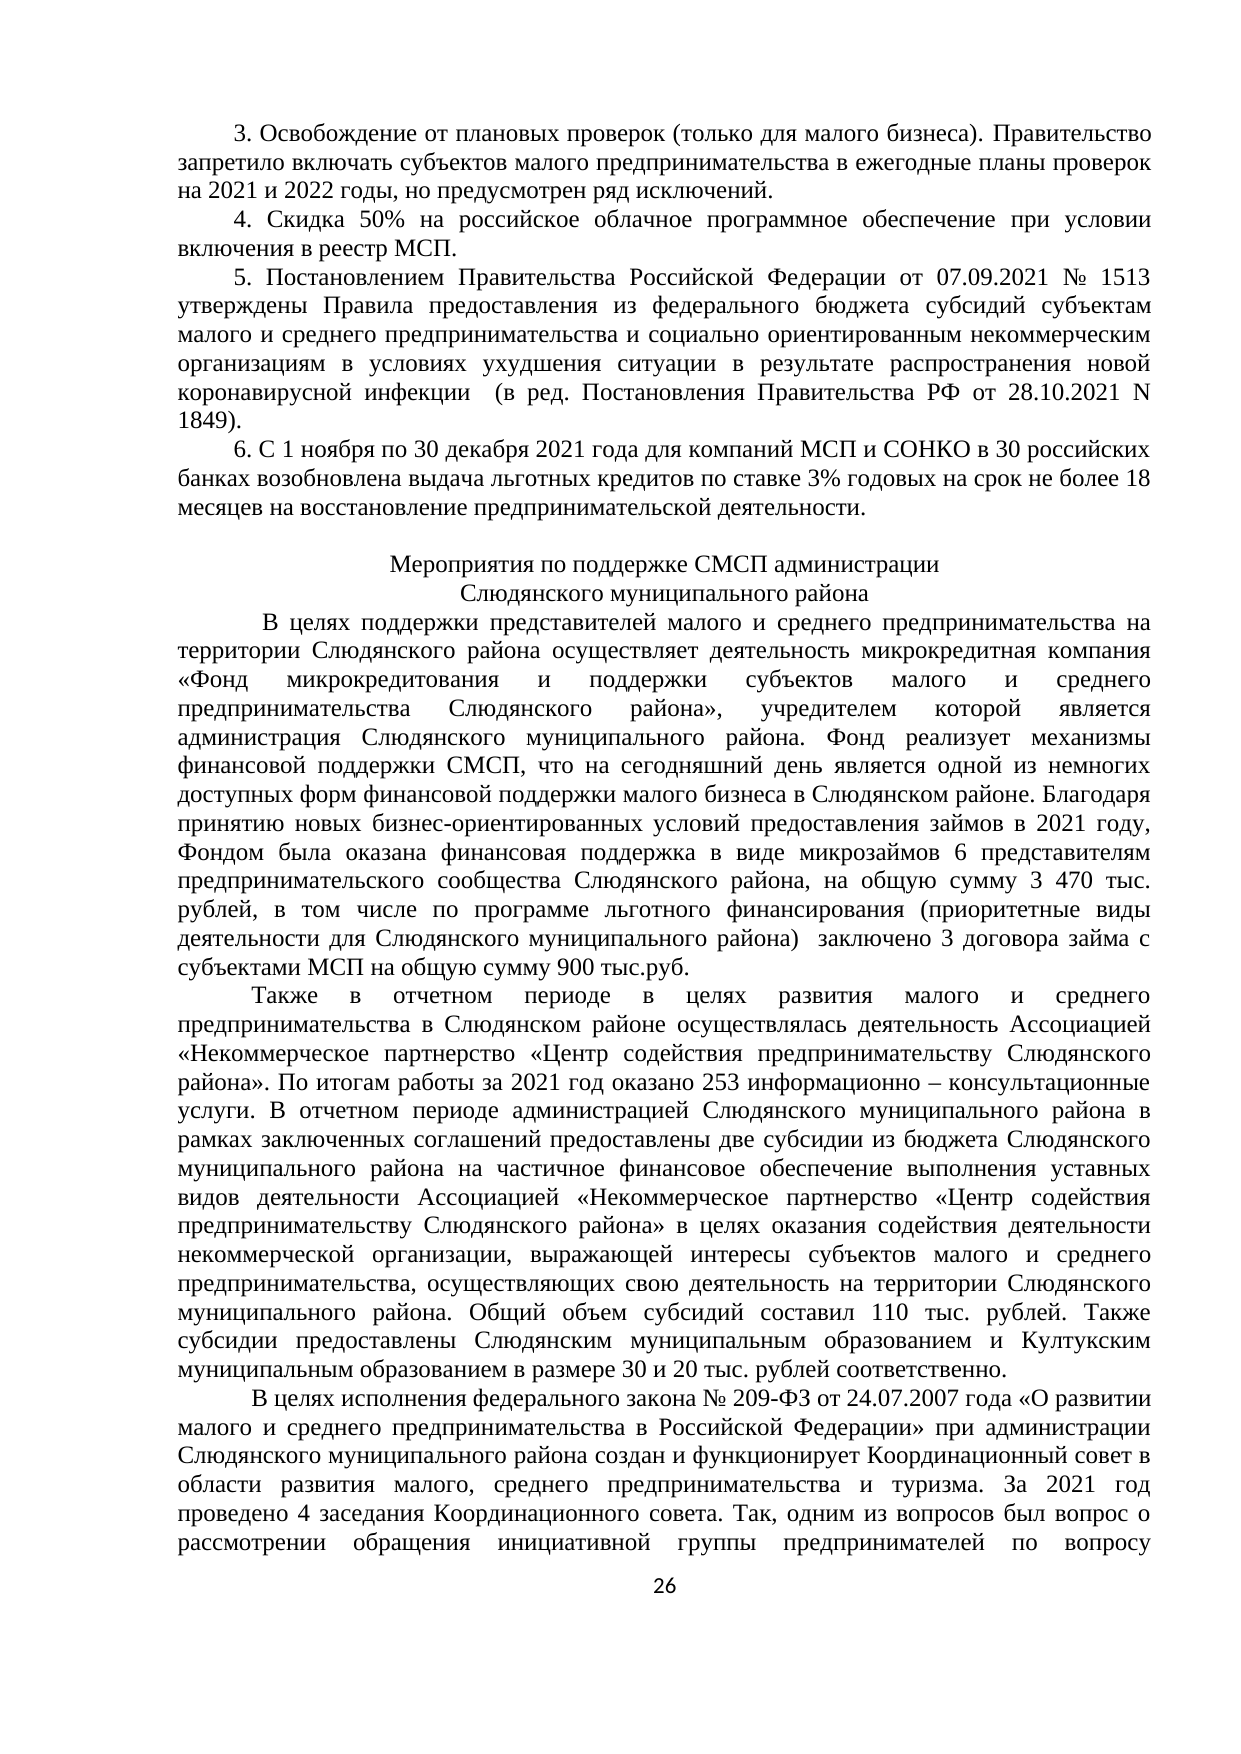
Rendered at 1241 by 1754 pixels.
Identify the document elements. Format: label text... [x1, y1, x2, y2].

text 6. С 1 ноября по 30 декабря 2021 года для компаний МСП и СОНКО в 30 российских банках возобновлена выдача льготных кредитов по ставке 3% годовых на срок не более 18 месяцев на восстановление предпринимательской деятельности. [177, 434, 1152, 521]
text Слюдянского муниципального района [177, 578, 1152, 607]
text 4. Скидка 50% на российское облачное программное обеспечение при условии включения в реестр МСП. [177, 204, 1152, 262]
text 3. Освобождение от плановых проверок (только для малого бизнеса). Правительство запретило включать субъектов малого предпринимательства в ежегодные планы проверок на 2021 и 2022 годы, но предусмотрен ряд исключений. [177, 118, 1152, 204]
text Мероприятия по поддержке СМСП администрации [177, 549, 1152, 578]
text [177, 1383, 1152, 1556]
text В целях поддержки представителей малого и среднего предпринимательства на территории Слюдянского района осуществляет деятельность микрокредитная компания «Фонд микрокредитования и поддержки субъектов малого и среднего предпринимательства Слюдянского района», учредителем которой является администрация Слюдянского муниципального района. Фонд реализует механизмы финансовой поддержки СМСП, что на сегодняшний день является одной из немногих доступных форм финансовой поддержки малого бизнеса в Слюдянском районе. Благодаря принятию новых бизнес-ориентированных условий предоставления займов в 2021 году, Фондом была оказана финансовая поддержка в виде микрозаймов 6 представителям предпринимательского сообщества Слюдянского района, на общую сумму 3 470 тыс. рублей, в том числе по программе льготного финансирования (приоритетные виды деятельности для Слюдянского муниципального района) заключено 3 договора займа с субъектами МСП на общую сумму 900 тыс.руб. [177, 607, 1152, 981]
text Также в отчетном периоде в целях развития малого и среднего предпринимательства в Слюдянском районе осуществлялась деятельность Ассоциацией «Некоммерческое партнерство «Центр содействия предпринимательству Слюдянского района». По итогам работы за 2021 год оказано 253 информационно – консультационные услуги. В отчетном периоде администрацией Слюдянского муниципального района в рамках заключенных соглашений предоставлены две субсидии из бюджета Слюдянского муниципального района на частичное финансовое обеспечение выполнения уставных видов деятельности Ассоциацией «Некоммерческое партнерство «Центр содействия предпринимательству Слюдянского района» в целях оказания содействия деятельности некоммерческой организации, выражающей интересы субъектов малого и среднего предпринимательства, осуществляющих свою деятельность на территории Слюдянского муниципального района. Общий объем субсидий составил 110 тыс. рублей. Также субсидии предоставлены Слюдянским муниципальным образованием и Култукским муниципальным образованием в размере 30 и 20 тыс. рублей соответственно. [177, 981, 1152, 1383]
text 5. Постановлением Правительства Российской Федерации от 07.09.2021 № 1513 утверждены Правила предоставления из федерального бюджета субсидий субъектам малого и среднего предпринимательства и социально ориентированным некоммерческим организациям в условиях ухудшения ситуации в результате распространения новой коронавирусной инфекции (в ред. Постановления Правительства РФ от 28.10.2021 N 1849). [177, 262, 1152, 434]
